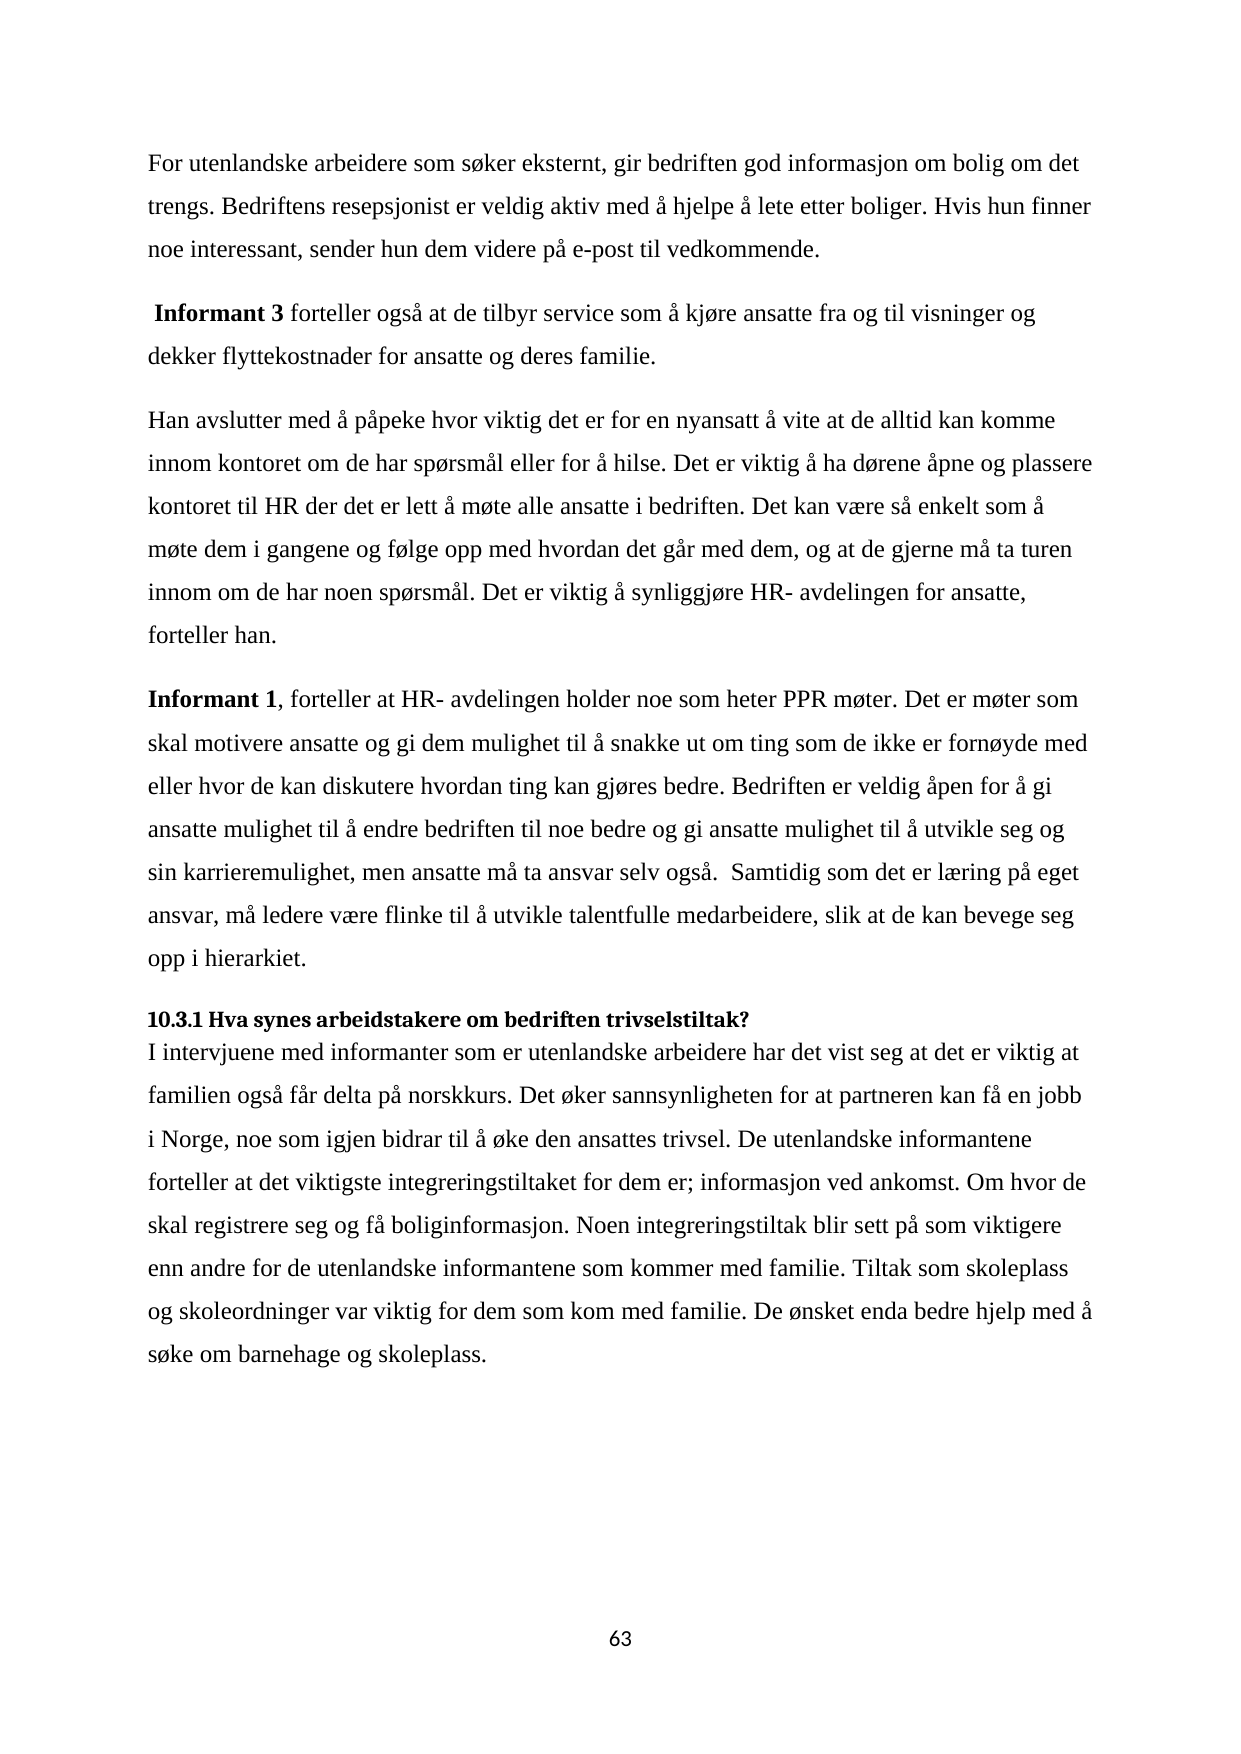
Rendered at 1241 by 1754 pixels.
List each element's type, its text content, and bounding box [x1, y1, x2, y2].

text Informant 1, forteller at HR- avdelingen holder noe som heter PPR møter. Det er møter som skal motivere ansatte og gi dem mulighet til å snakke ut om ting som de ikke er fornøyde med eller hvor de kan diskutere hvordan ting kan gjøres bedre. Bedriften er veldig åpen for å gi ansatte mulighet til å endre bedriften til noe bedre og gi ansatte mulighet til å utvikle seg og sin karrieremulighet, men ansatte må ta ansvar selv også. Samtidig som det er læring på eget ansvar, må ledere være flinke til å utvikle talentfulle medarbeidere, slik at de kan bevege seg opp i hierarkiet. [148, 684, 1093, 972]
text Han avslutter med å påpeke hvor viktig det er for en nyansatt å vite at de alltid kan komme innom kontoret om de har spørsmål eller for å hilse. Det er viktig å ha dørene åpne og plassere kontoret til HR der det er lett å møte alle ansatte i bedriften. Det kan være så enkelt som å møte dem i gangene og følge opp med hvordan det går med dem, og at de gjerne må ta turen innom om de har noen spørsmål. Det er viktig å synliggjøre HR- avdelingen for ansatte, forteller han. [148, 405, 1093, 649]
subtitle 10.3.1 Hva synes arbeidstakere om bedriften trivselstiltak? [148, 1007, 1093, 1033]
text For utenlandske arbeidere som søker eksternt, gir bedriften god informasjon om bolig om det trengs. Bedriftens resepsjonist er veldig aktiv med å hjelpe å lete etter boliger. Hvis hun finner noe interessant, sender hun dem videre på e-post til vedkommende. [148, 148, 1093, 263]
text I intervjuene med informanter som er utenlandske arbeidere har det vist seg at det er viktig at familien også får delta på norskkurs. Det øker sannsynligheten for at partneren kan få en jobb i Norge, noe som igjen bidrar til å øke den ansattes trivsel. De utenlandske informantene forteller at det viktigste integreringstiltaket for dem er; informasjon ved ankomst. Om hvor de skal registrere seg og få boliginformasjon. Noen integreringstiltak blir sett på som viktigere enn andre for de utenlandske informantene som kommer med familie. Tiltak som skoleplass og skoleordninger var viktig for dem som kom med familie. De ønsket enda bedre hjelp med å søke om barnehage og skoleplass. [148, 1037, 1093, 1368]
text Informant 3 forteller også at de tilbyr service som å kjøre ansatte fra og til visninger og dekker flyttekostnader for ansatte og deres familie. [148, 298, 1093, 370]
